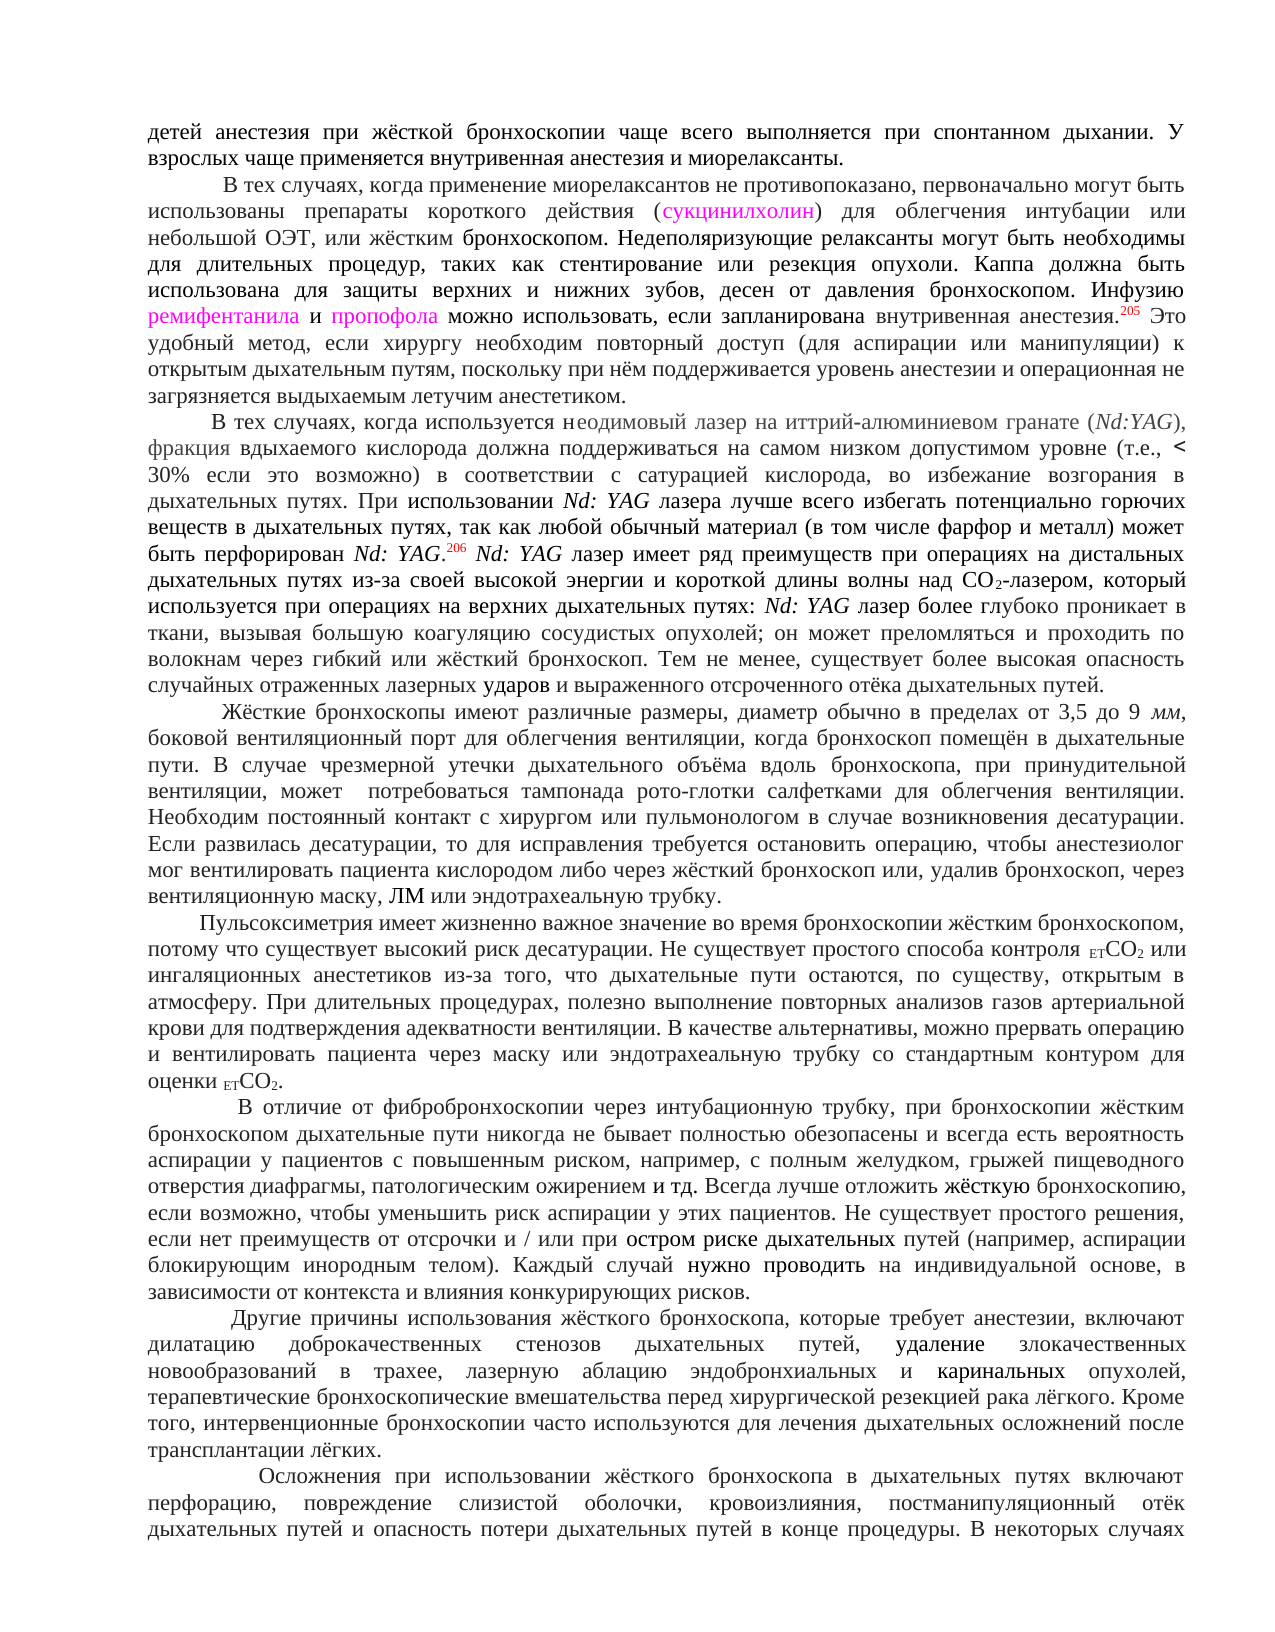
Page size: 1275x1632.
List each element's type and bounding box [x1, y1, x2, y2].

text [148, 171, 1186, 1541]
text [148, 118, 1186, 171]
